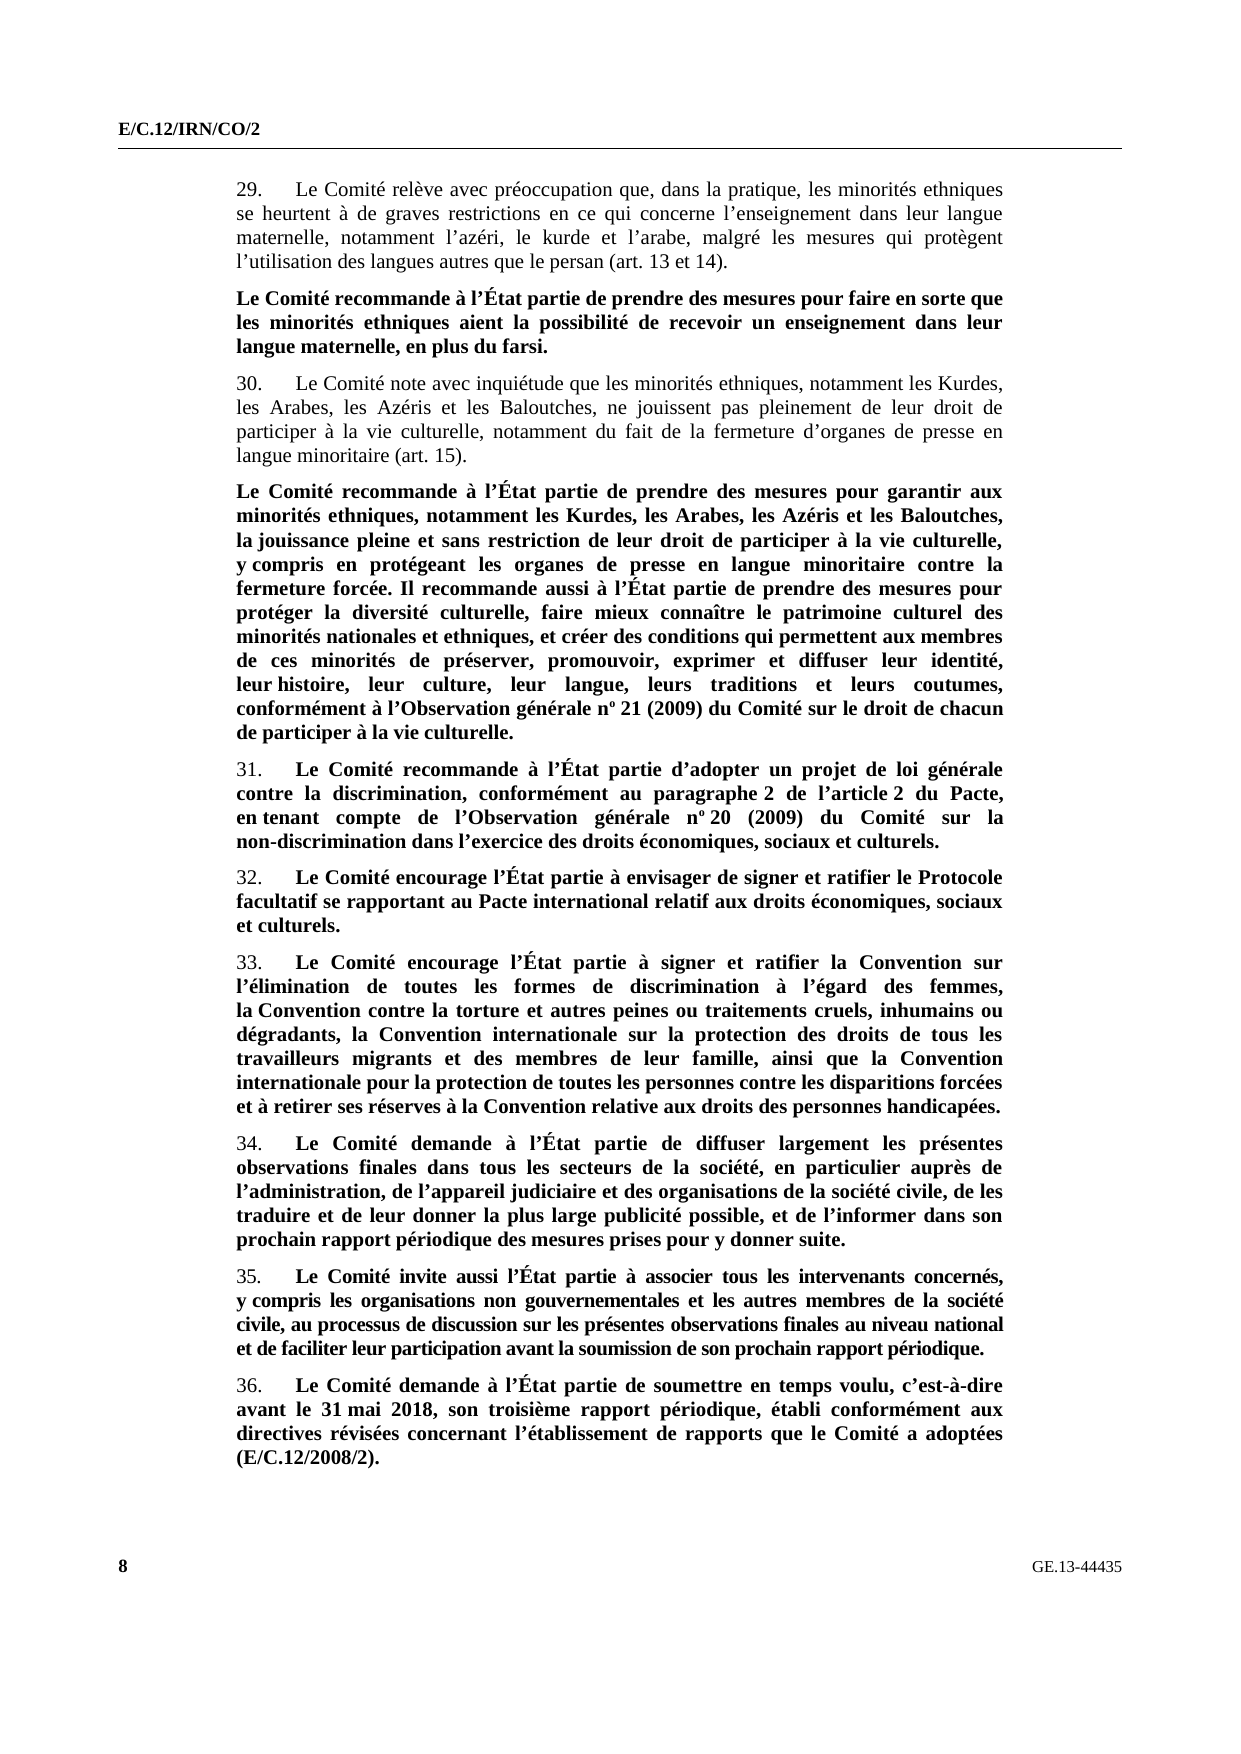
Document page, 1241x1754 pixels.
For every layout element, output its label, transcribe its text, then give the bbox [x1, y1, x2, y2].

text Le Comité note avec inquiétude que les minorités ethniques, notamment les Kurdes, les Arabes, les Azéris et les Baloutches, ne jouissent pas pleinement de leur droit de participer à la vie culturelle, notamment du fait de la fermeture d’organes de presse en langue minoritaire (art. 15). [236, 371, 1004, 467]
text Le Comité demande à l’État partie de diffuser largement les présentes observations finales dans tous les secteurs de la société, en particulier auprès de l’administration, de l’appareil judiciaire et des organisations de la société civile, de les traduire et de leur donner la plus large publicité possible, et de l’informer dans son prochain rapport périodique des mesures prises pour y donner suite. [236, 1131, 1004, 1251]
text Le Comité invite aussi l’État partie à associer tous les intervenants concernés, y compris les organisations non gouvernementales et les autres membres de la société civile, au processus de discussion sur les présentes observations finales au niveau national et de faciliter leur participation avant la soumission de son prochain rapport périodique. [236, 1264, 1004, 1360]
text Le Comité recommande à l’État partie de prendre des mesures pour garantir aux minorités ethniques, notamment les Kurdes, les Arabes, les Azéris et les Baloutches, la jouissance pleine et sans restriction de leur droit de participer à la vie culturelle, y compris en protégeant les organes de presse en langue minoritaire contre la fermeture forcée. Il recommande aussi à l’État partie de prendre des mesures pour protéger la diversité culturelle, faire mieux connaître le patrimoine culturel des minorités nationales et ethniques, et créer des conditions qui permettent aux membres de ces minorités de préserver, promouvoir, exprimer et diffuser leur identité, leur histoire, leur culture, leur langue, leurs traditions et leurs coutumes, conformément à l’Observation générale no 21 (2009) du Comité sur le droit de chacun de participer à la vie culturelle. [236, 479, 1004, 744]
text Le Comité encourage l’État partie à envisager de signer et ratifier le Protocole facultatif se rapportant au Pacte international relatif aux droits économiques, sociaux et culturels. [236, 865, 1004, 937]
text Le Comité recommande à l’État partie de prendre des mesures pour faire en sorte que les minorités ethniques aient la possibilité de recevoir un enseignement dans leur langue maternelle, en plus du farsi. [236, 286, 1004, 358]
text Le Comité demande à l’État partie de soumettre en temps voulu, c’est-à-dire avant le 31 mai 2018, son troisième rapport périodique, établi conformément aux directives révisées concernant l’établissement de rapports que le Comité a adoptées (E/C.12/2008/2). [236, 1372, 1004, 1469]
text Le Comité encourage l’État partie à signer et ratifier la Convention sur l’élimination de toutes les formes de discrimination à l’égard des femmes, la Convention contre la torture et autres peines ou traitements cruels, inhumains ou dégradants, la Convention internationale sur la protection des droits de tous les travailleurs migrants et des membres de leur famille, ainsi que la Convention internationale pour la protection de toutes les personnes contre les disparitions forcées et à retirer ses réserves à la Convention relative aux droits des personnes handicapées. [236, 950, 1004, 1118]
text Le Comité recommande à l’État partie d’adopter un projet de loi générale contre la discrimination, conformément au paragraphe 2 de l’article 2 du Pacte, en tenant compte de l’Observation générale no 20 (2009) du Comité sur la non-discrimination dans l’exercice des droits économiques, sociaux et culturels. [236, 757, 1004, 853]
text Le Comité relève avec préoccupation que, dans la pratique, les minorités ethniques se heurtent à de graves restrictions en ce qui concerne l’enseignement dans leur langue maternelle, notamment l’azéri, le kurde et l’arabe, malgré les mesures qui protègent l’utilisation des langues autres que le persan (art. 13 et 14). [236, 177, 1004, 273]
